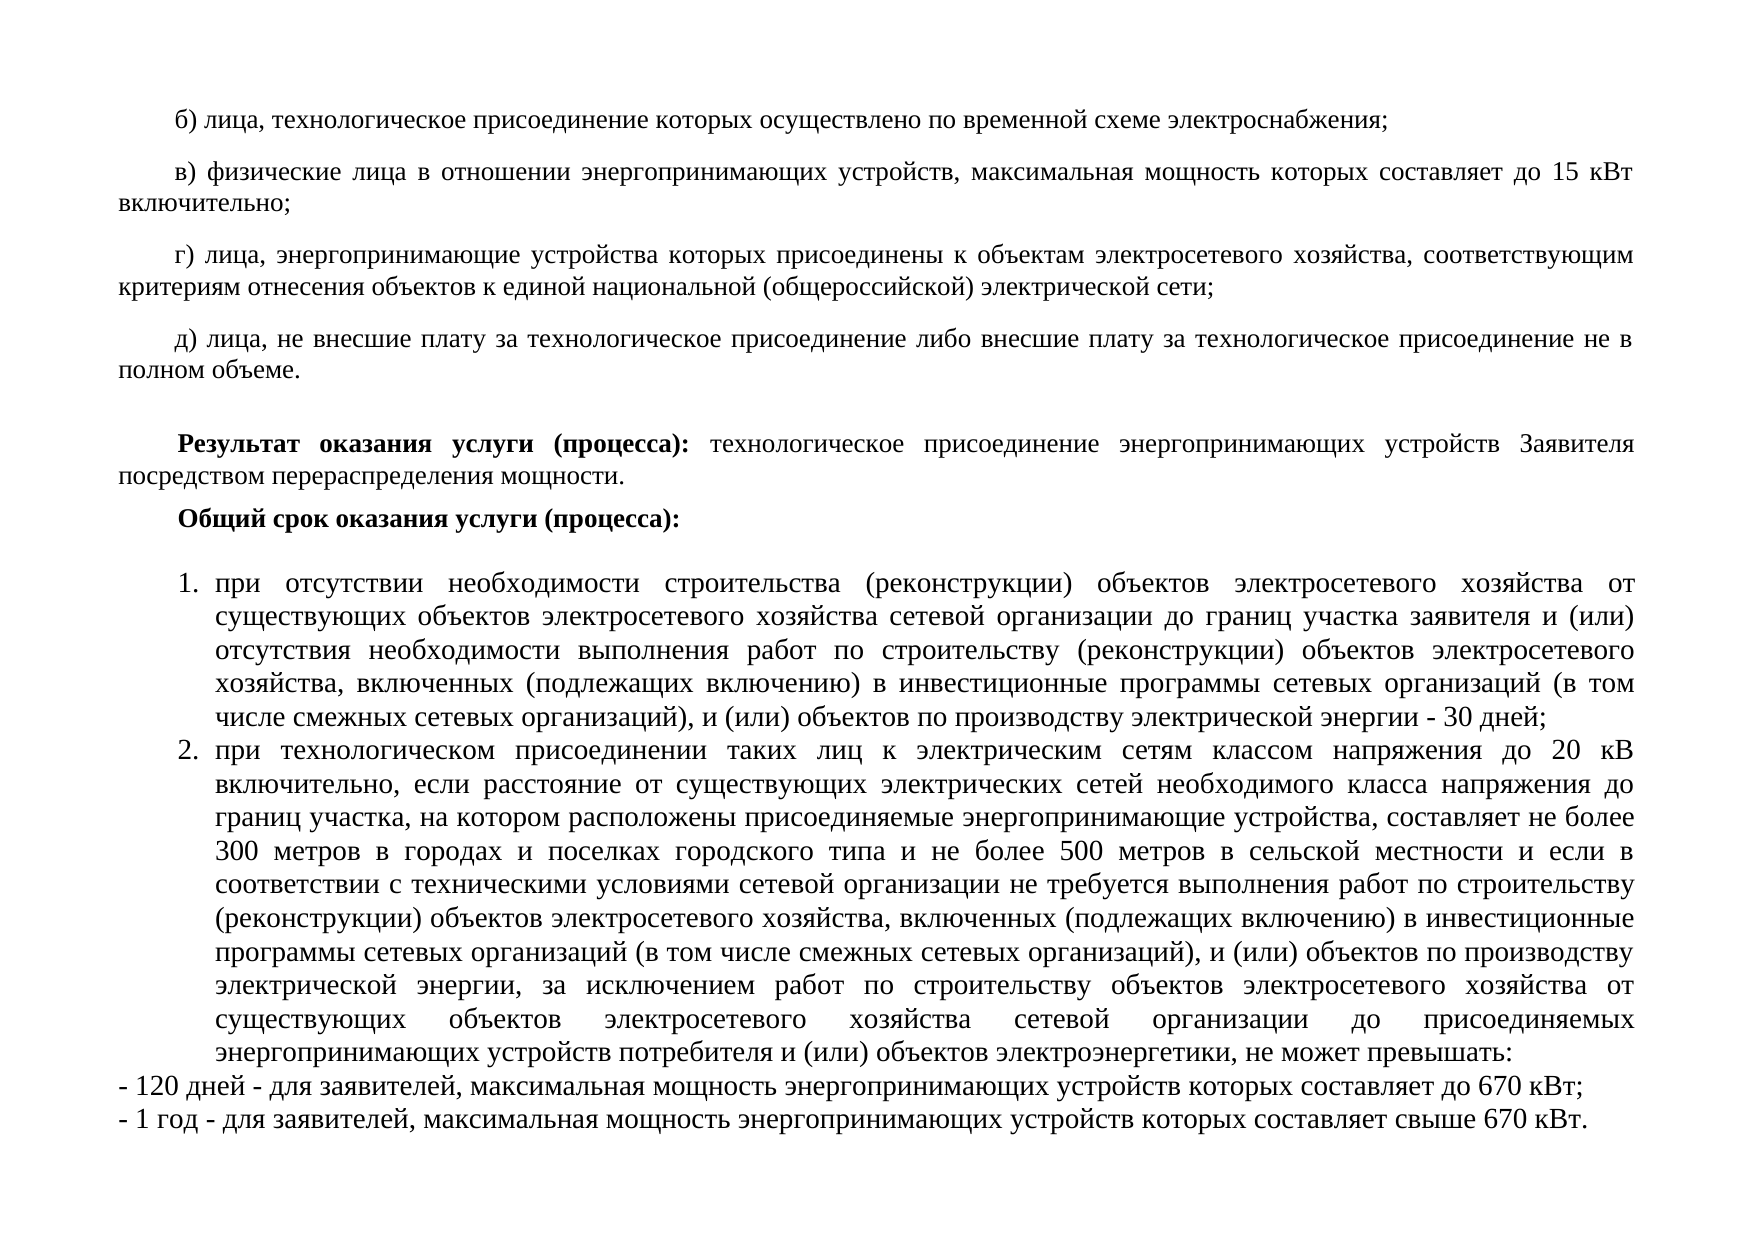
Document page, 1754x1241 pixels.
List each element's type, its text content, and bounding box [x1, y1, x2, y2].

text - 120 дней - для заявителей, максимальная мощность энергопринимающих устройств которых составляет до 670 кВт; [118, 1068, 1636, 1101]
text - 1 год - для заявителей, максимальная мощность энергопринимающих устройств которых составляет свыше 670 кВт. [118, 1101, 1636, 1135]
text в) физические лица в отношении энергопринимающих устройств, максимальная мощность которых составляет до 15 кВт включительно; [118, 155, 1636, 218]
text Результат оказания услуги (процесса): технологическое присоединение энергопринимающих устройств Заявителя посредством перераспределения мощности. [118, 428, 1636, 490]
text г) лица, энергопринимающие устройства которых присоединены к объектам электросетевого хозяйства, соответствующим критериям отнесения объектов к единой национальной (общероссийской) электрической сети; [118, 238, 1636, 301]
text д) лица, не внесшие плату за технологическое присоединение либо внесшие плату за технологическое присоединение не в полном объеме. [118, 322, 1636, 384]
text б) лица, технологическое присоединение которых осуществлено по временной схеме электроснабжения; [118, 103, 1636, 134]
text Общий срок оказания услуги (процесса): [118, 502, 1636, 533]
list при отсутствии необходимости строительства (реконструкции) объектов электросетевого хозяйства от существующих объектов электросетевого хозяйства сетевой организации до границ участка заявителя и (или) отсутствия необходимости выполнения работ по строительству (реконструкции) объектов электросетевого хозяйства, включенных (подлежащих включению) в инвестиционные программы сетевых организаций (в том числе смежных сетевых организаций), и (или) объектов по производству электрической энергии - 30 дней; [177, 565, 1636, 732]
list при технологическом присоединении таких лиц к электрическим сетям классом напряжения до 20 кВ включительно, если расстояние от существующих электрических сетей необходимого класса напряжения до границ участка, на котором расположены присоединяемые энергопринимающие устройства, составляет не более 300 метров в городах и поселках городского типа и не более 500 метров в сельской местности и если в соответствии с техническими условиями сетевой организации не требуется выполнения работ по строительству (реконструкции) объектов электросетевого хозяйства, включенных (подлежащих включению) в инвестиционные программы сетевых организаций (в том числе смежных сетевых организаций), и (или) объектов по производству электрической энергии, за исключением работ по строительству объектов электросетевого хозяйства от существующих объектов электросетевого хозяйства сетевой организации до присоединяемых энергопринимающих устройств потребителя и (или) объектов электроэнергетики, не может превышать: [177, 732, 1636, 1068]
